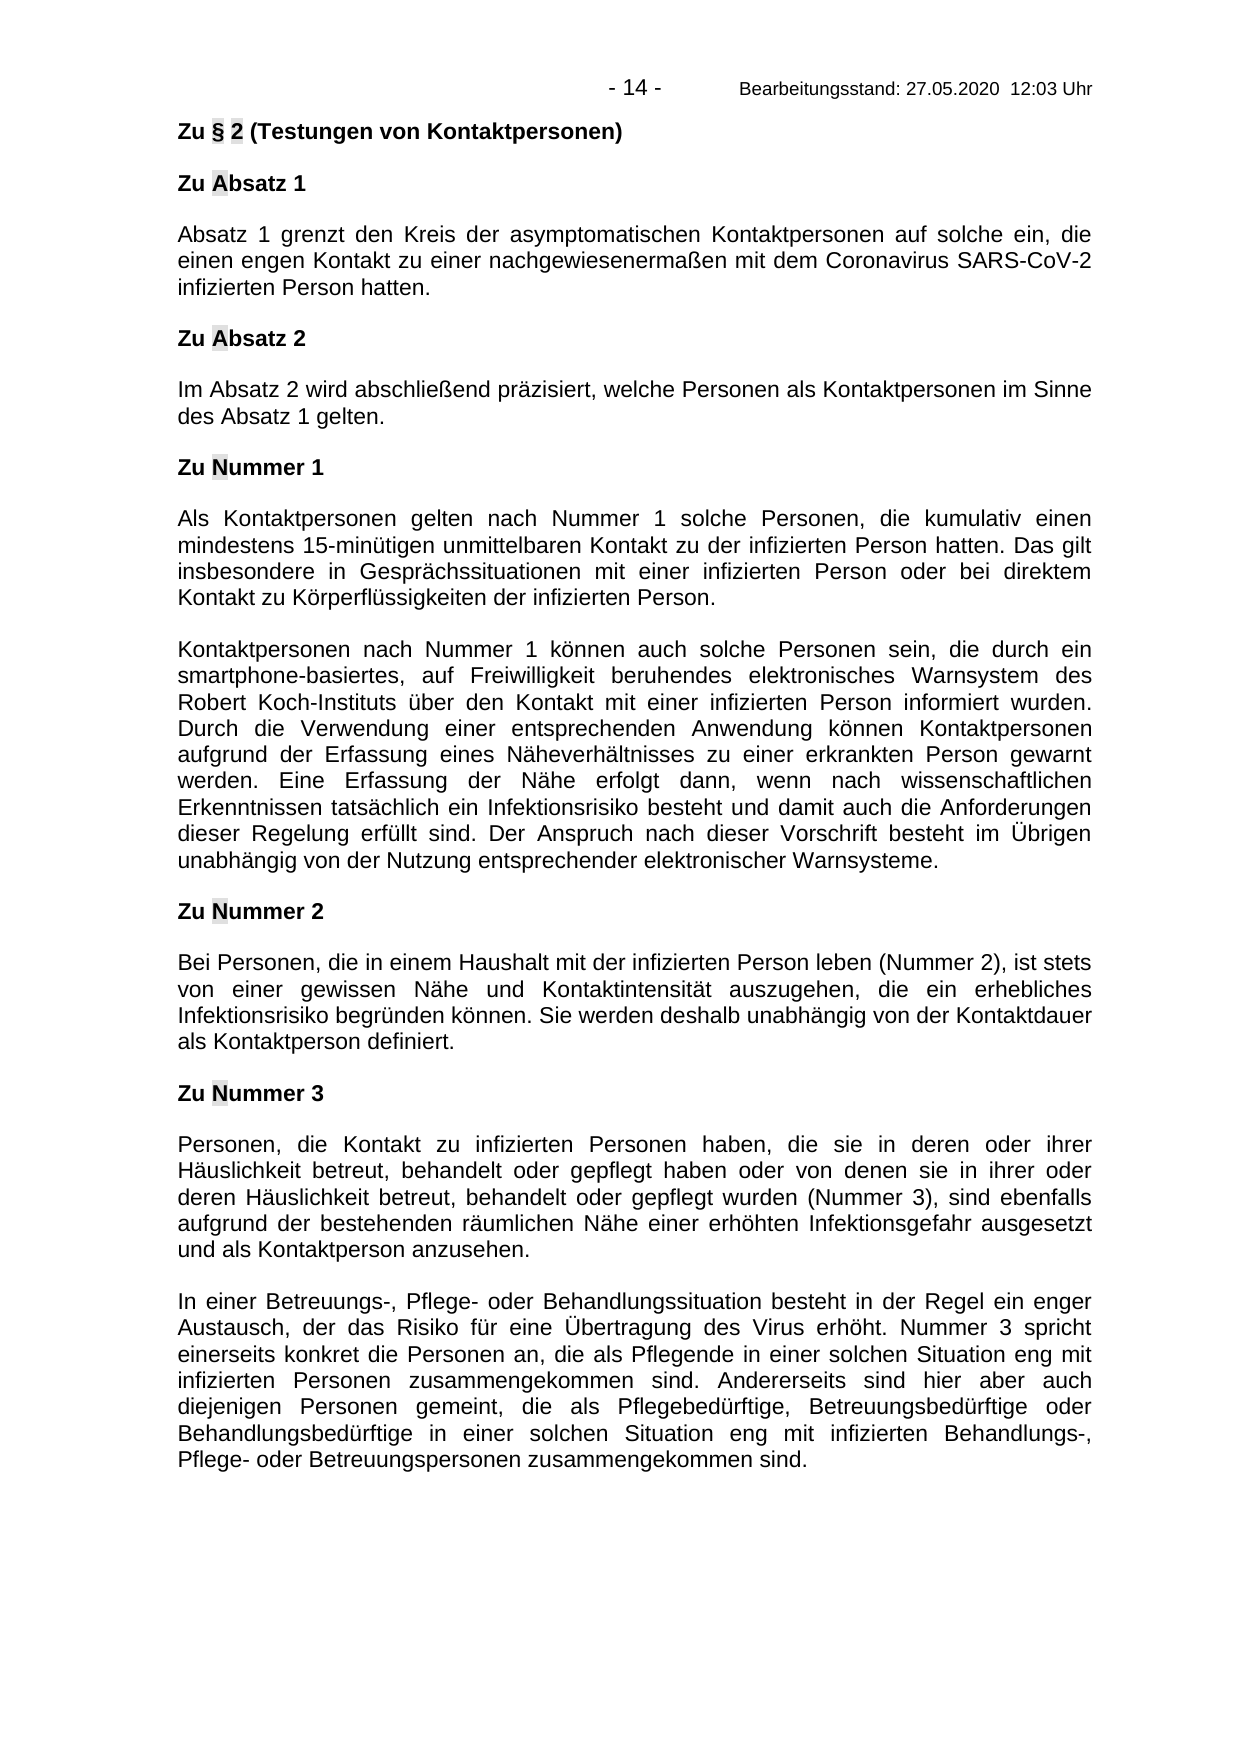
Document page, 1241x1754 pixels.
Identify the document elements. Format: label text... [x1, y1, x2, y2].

text Zu Nummer 3 [228, 1080, 1093, 1106]
text Zu Nummer 2 [177, 898, 212, 924]
text Zu Absatz 1 [177, 169, 1093, 196]
text Zu Nummer 1 [177, 454, 212, 480]
text In einer Betreuungs-, Pflege- oder Behandlungssituation besteht in der Regel ein enger Austausch, der das Risiko für eine Übertragung des Virus erhöht. Nummer 3 spricht einerseits konkret die Personen an, die als Pflegende in einer solchen Situation eng mit infizierten Personen zusammengekommen sind. Andererseits sind hier aber auch diejenigen Personen gemeint, die als Pflegebedürftige, Betreuungsbedürftige oder Behandlungsbedürftige in einer solchen Situation eng mit infizierten Behandlungs-, Pflege- oder Betreuungspersonen zusammengekommen sind. [177, 1288, 1093, 1472]
text Zu § 2 (Testungen von Kontaktpersonen) [243, 118, 1093, 144]
text Im Absatz 2 wird abschließend präzisiert, welche Personen als Kontaktpersonen im Sinne des Absatz 1 gelten. [177, 376, 1093, 429]
text Zu Nummer 2 [228, 898, 1093, 924]
text Zu Nummer 1 [228, 454, 1093, 480]
text Bei Personen, die in einem Haushalt mit der infizierten Person leben (Nummer 2), ist stets von einer gewissen Nähe und Kontaktintensität auszugehen, die ein erhebliches Infektionsrisiko begründen können. Sie werden deshalb unabhängig von der Kontaktdauer als Kontaktperson definiert. [177, 949, 1093, 1055]
text Personen, die Kontakt zu infizierten Personen haben, die sie in deren oder ihrer Häuslichkeit betreut, behandelt oder gepflegt haben oder von denen sie in ihrer oder deren Häuslichkeit betreut, behandelt oder gepflegt wurden (Nummer 3), sind ebenfalls aufgrund der bestehenden räumlichen Nähe einer erhöhten Infektionsgefahr ausgesetzt und als Kontaktperson anzusehen. [177, 1131, 1093, 1263]
text Absatz 1 grenzt den Kreis der asymptomatischen Kontaktpersonen auf solche ein, die einen engen Kontakt zu einer nachgewiesenermaßen mit dem Coronavirus SARS-CoV-2 infizierten Person hatten. [177, 221, 1093, 300]
text Als Kontaktpersonen gelten nach Nummer 1 solche Personen, die kumulativ einen mindestens 15-minütigen unmittelbaren Kontakt zu der infizierten Person hatten. Das gilt insbesondere in Gesprächssituationen mit einer infizierten Person oder bei direktem Kontakt zu Körperflüssigkeiten der infizierten Person. [177, 505, 1093, 611]
text Zu Nummer 3 [177, 1080, 212, 1106]
text Kontaktpersonen nach Nummer 1 können auch solche Personen sein, die durch ein smartphone-basiertes, auf Freiwilligkeit beruhendes elektronisches Warnsystem des Robert Koch-Instituts über den Kontakt mit einer infizierten Person informiert wurden. Durch die Verwendung einer entsprechenden Anwendung können Kontaktpersonen aufgrund der Erfassung eines Näheverhältnisses zu einer erkrankten Person gewarnt werden. Eine Erfassung der Nähe erfolgt dann, wenn nach wissenschaftlichen Erkenntnissen tatsächlich ein Infektionsrisiko besteht und damit auch die Anforderungen dieser Regelung erfüllt sind. Der Anspruch nach dieser Vorschrift besteht im Übrigen unabhängig von der Nutzung entsprechender elektronischer Warnsysteme. [177, 636, 1093, 873]
text Zu Absatz 2 [177, 325, 212, 351]
text Zu Absatz 2 [228, 325, 1093, 351]
